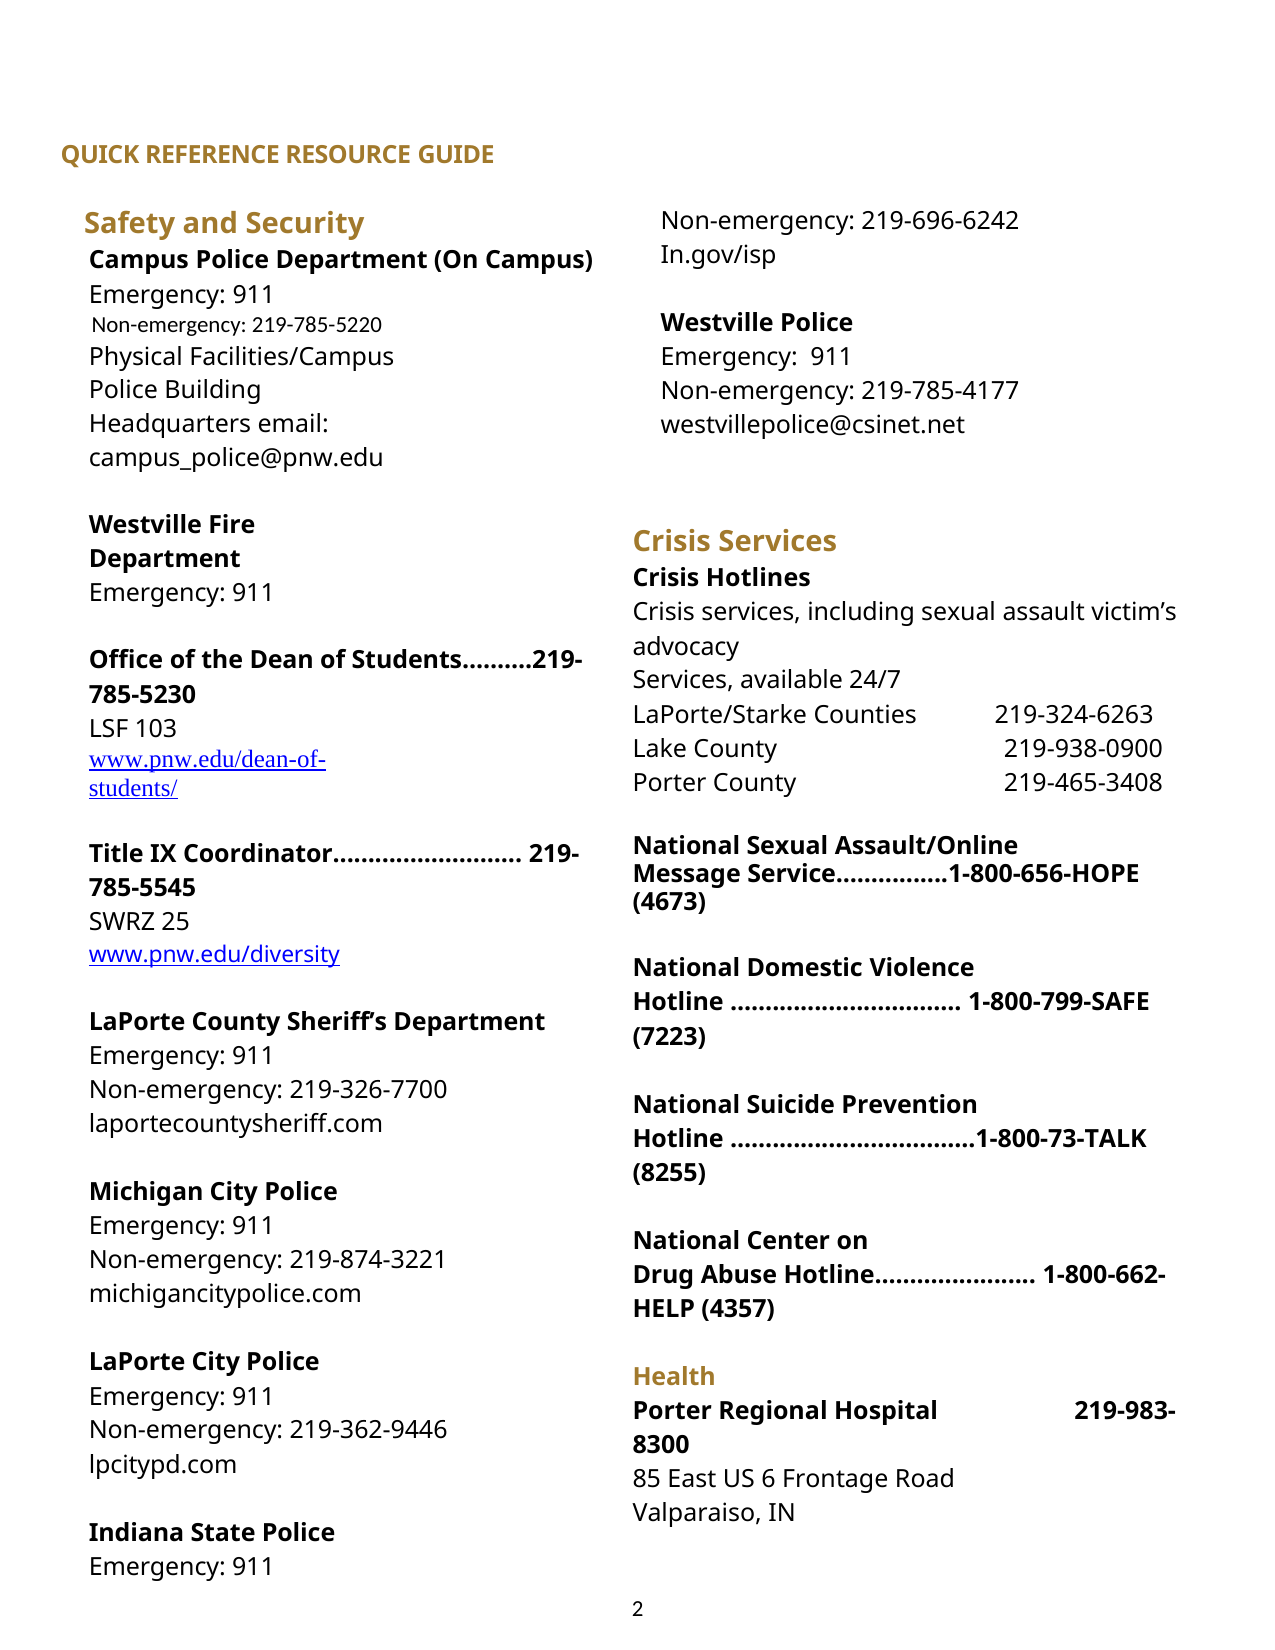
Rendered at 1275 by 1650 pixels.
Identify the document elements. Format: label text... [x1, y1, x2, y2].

text www.pnw.edu/diversity [88, 938, 388, 969]
text Emergency: 911 [88, 1548, 628, 1582]
text Emergency: 911 [88, 574, 388, 608]
text Non-emergency: 219-362-9446 [88, 1412, 628, 1446]
text Michigan City Police [88, 1174, 628, 1208]
text Westville Police [660, 305, 1214, 339]
text LaPorte City Police [88, 1344, 628, 1378]
text National Suicide Prevention [632, 1086, 1214, 1120]
text michigancitypolice.com [88, 1276, 628, 1310]
text Non-emergency: 219-326-7700 [88, 1072, 628, 1106]
text Emergency: 911 [660, 339, 1214, 373]
text Non-emergency: 219-785-4177 [660, 373, 1214, 407]
text National Domestic Violence [632, 950, 1214, 984]
text Crisis Services [632, 520, 1214, 560]
text Headquarters email: [88, 406, 464, 439]
text Drug Abuse Hotline....................... 1-800-662-HELP (4357) [632, 1257, 1214, 1325]
text Non-emergency: 219-696-6242 [660, 202, 1214, 237]
text Emergency: 911 [88, 276, 628, 310]
text www.pnw.edu/dean-of-students/ [88, 744, 388, 802]
text Porter Regional Hospital 219-983-8300 [632, 1393, 1214, 1461]
text westvillepolice@csinet.net [660, 407, 1214, 441]
text Office of the Dean of Students..........219-785-5230 [88, 642, 628, 710]
text Non-emergency: 219-785-5220 [60, 310, 628, 338]
text Westville Fire Department [88, 507, 388, 574]
text National Sexual Assault/Online [632, 832, 1214, 860]
text Hotline ...................................1-800-73-TALK (8255) [632, 1120, 1214, 1188]
text Health [632, 1359, 1214, 1393]
text Message Service................1-800-656-HOPE (4673) [632, 860, 1214, 916]
text Indiana State Police [88, 1514, 628, 1548]
text Crisis services, including sexual assault victim’s advocacy [632, 594, 1210, 662]
text Non-emergency: 219-874-3221 [88, 1242, 628, 1276]
text LaPorte County Sheriff’s Department [88, 1003, 628, 1037]
text Hotline ................................. 1-800-799-SAFE (7223) [632, 984, 1214, 1052]
text Physical Facilities/Campus Police Building [88, 338, 464, 406]
text lpcitypd.com [88, 1446, 628, 1480]
text Safety and Security [84, 202, 628, 242]
text LSF 103 [88, 710, 388, 744]
text Emergency: 911 [88, 1037, 628, 1072]
text campus_police@pnw.edu [88, 439, 388, 473]
text Emergency: 911 [88, 1208, 628, 1242]
text Porter County 219-465-3408 [632, 764, 1176, 798]
text Emergency: 911 [88, 1378, 628, 1412]
text Valparaiso, IN [632, 1495, 1214, 1529]
text Campus Police Department (On Campus) [88, 242, 628, 276]
text In.gov/isp [660, 237, 1214, 271]
text National Center on [632, 1222, 1214, 1257]
text LaPorte/Starke Counties 219-324-6263 [632, 696, 1176, 730]
subtitle QUICK REFERENCE RESOURCE GUIDE [60, 137, 1214, 171]
text Title IX Coordinator........................... 219-785-5545 [88, 836, 628, 904]
text Services, available 24/7 [632, 662, 1210, 696]
text 85 East US 6 Frontage Road [632, 1461, 1214, 1495]
text laportecountysheriff.com [88, 1106, 628, 1140]
text Crisis Hotlines [632, 560, 1210, 594]
text SWRZ 25 [88, 904, 388, 938]
text Lake County 219-938-0900 [632, 730, 1176, 764]
